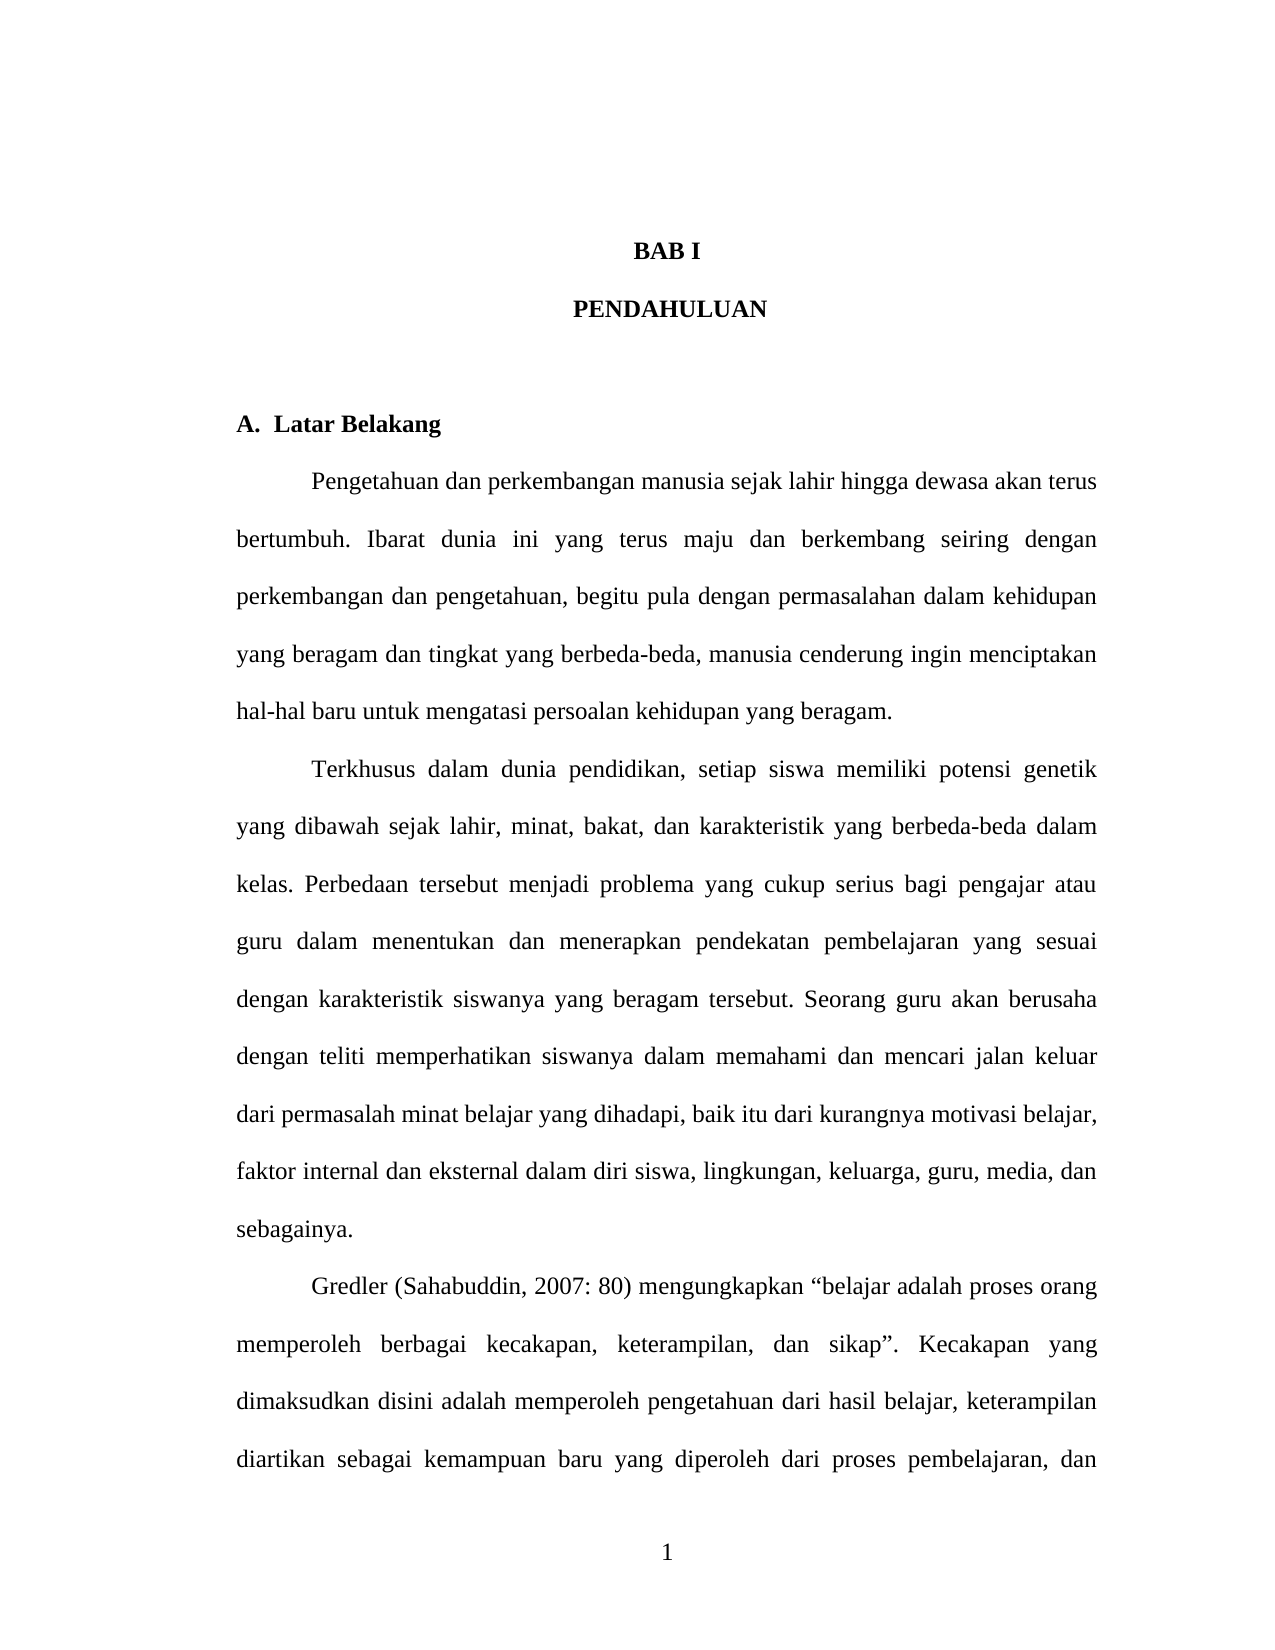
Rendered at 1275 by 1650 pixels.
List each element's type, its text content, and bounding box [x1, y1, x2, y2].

text BAB I [236, 236, 1098, 265]
text Pengetahuan dan perkembangan manusia sejak lahir hingga dewasa akan terus bertumbuh. Ibarat dunia ini yang terus maju dan berkembang seiring dengan perkembangan dan pengetahuan, begitu pula dengan permasalahan dalam kehidupan yang beragam dan tingkat yang berbeda-beda, manusia cenderung ingin menciptakan hal-hal baru untuk mengatasi persoalan kehidupan yang beragam. [236, 466, 1098, 725]
list Latar Belakang [236, 409, 1098, 437]
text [236, 1271, 1098, 1472]
text PENDAHULUAN [236, 294, 1098, 322]
text Terkhusus dalam dunia pendidikan, setiap siswa memiliki potensi genetik yang dibawah sejak lahir, minat, bakat, dan karakteristik yang berbeda-beda dalam kelas. Perbedaan tersebut menjadi problema yang cukup serius bagi pengajar atau guru dalam menentukan dan menerapkan pendekatan pembelajaran yang sesuai dengan karakteristik siswanya yang beragam tersebut. Seorang guru akan berusaha dengan teliti memperhatikan siswanya dalam memahami dan mencari jalan keluar dari permasalah minat belajar yang dihadapi, baik itu dari kurangnya motivasi belajar, faktor internal dan eksternal dalam diri siswa, lingkungan, keluarga, guru, media, dan sebagainya. [236, 754, 1098, 1242]
